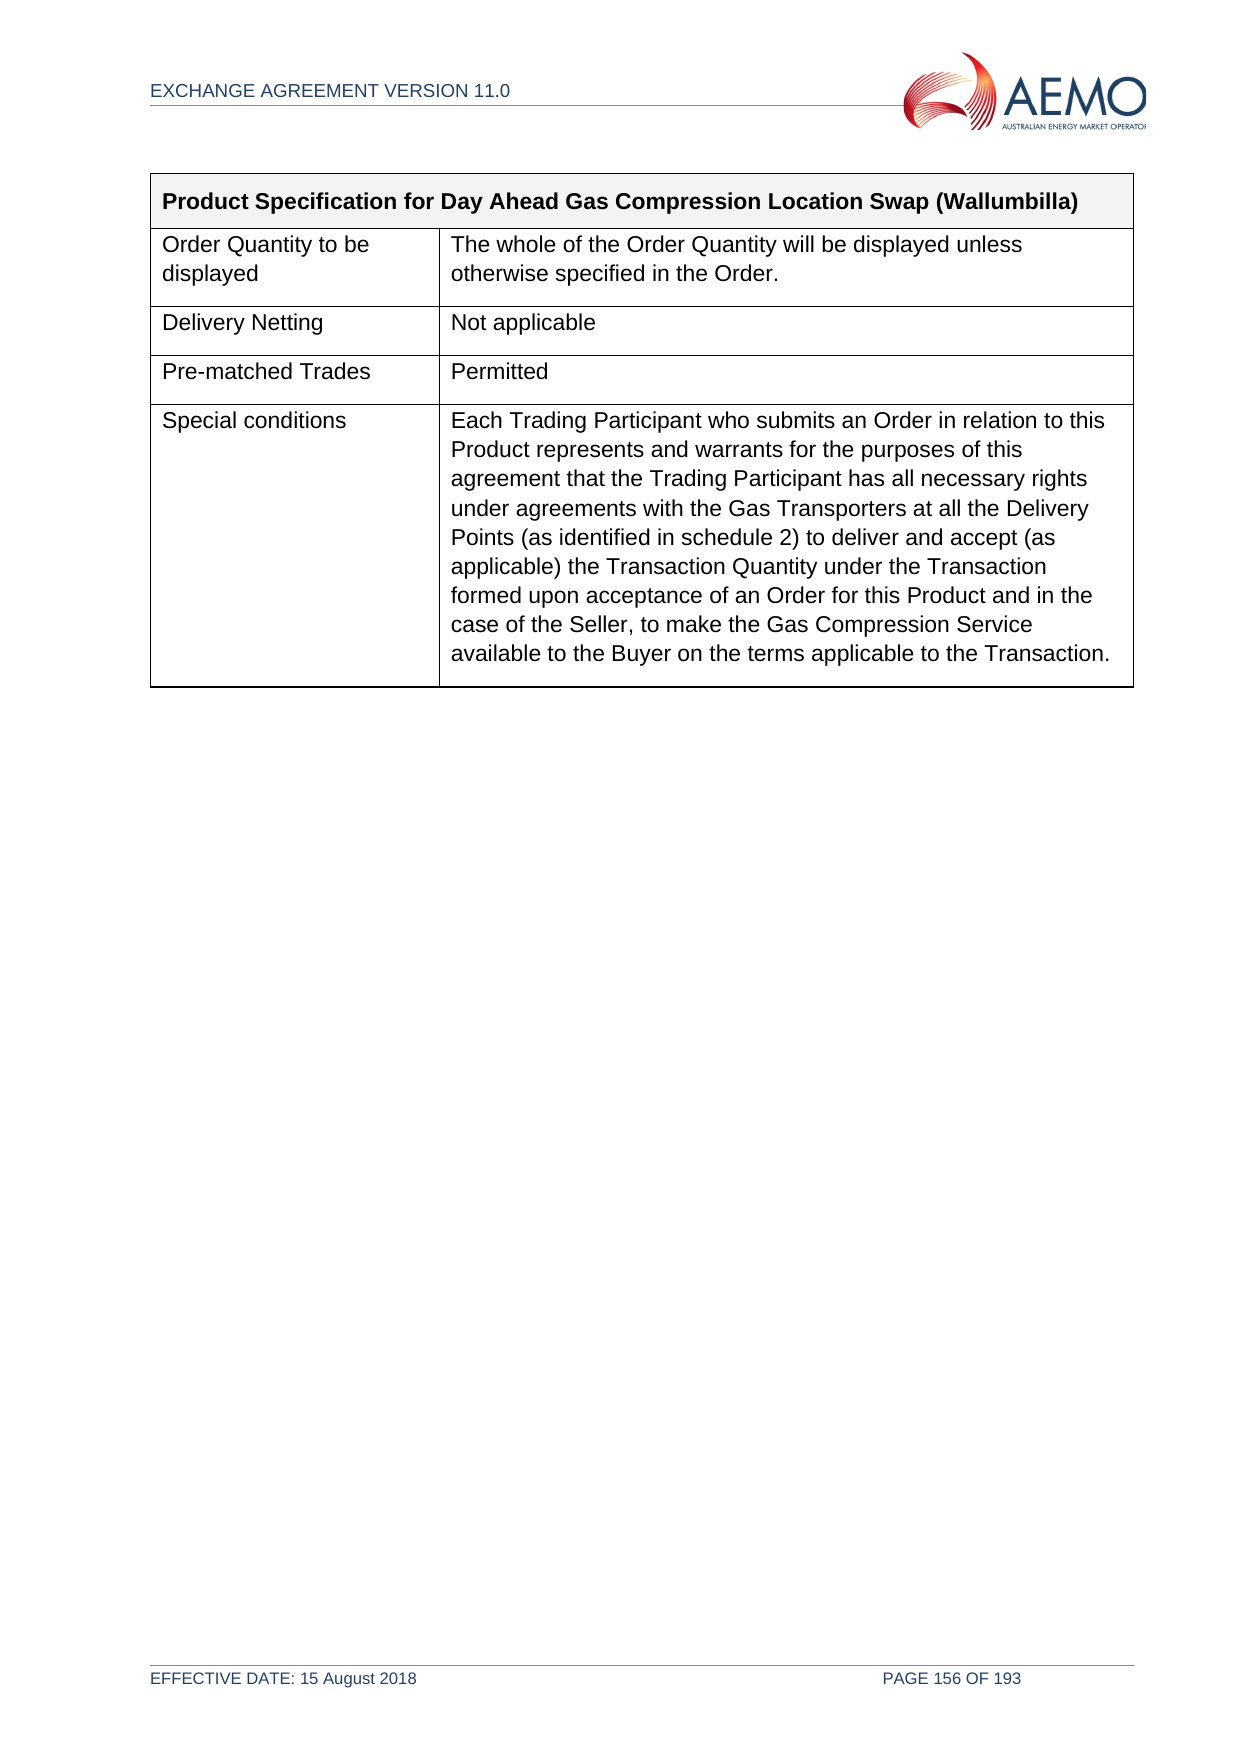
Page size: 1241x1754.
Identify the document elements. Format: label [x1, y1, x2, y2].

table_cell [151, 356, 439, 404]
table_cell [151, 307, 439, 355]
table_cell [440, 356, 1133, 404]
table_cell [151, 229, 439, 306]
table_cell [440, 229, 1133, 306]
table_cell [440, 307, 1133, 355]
picture [902, 51, 1146, 130]
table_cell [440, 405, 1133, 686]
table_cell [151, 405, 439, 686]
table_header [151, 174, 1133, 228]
